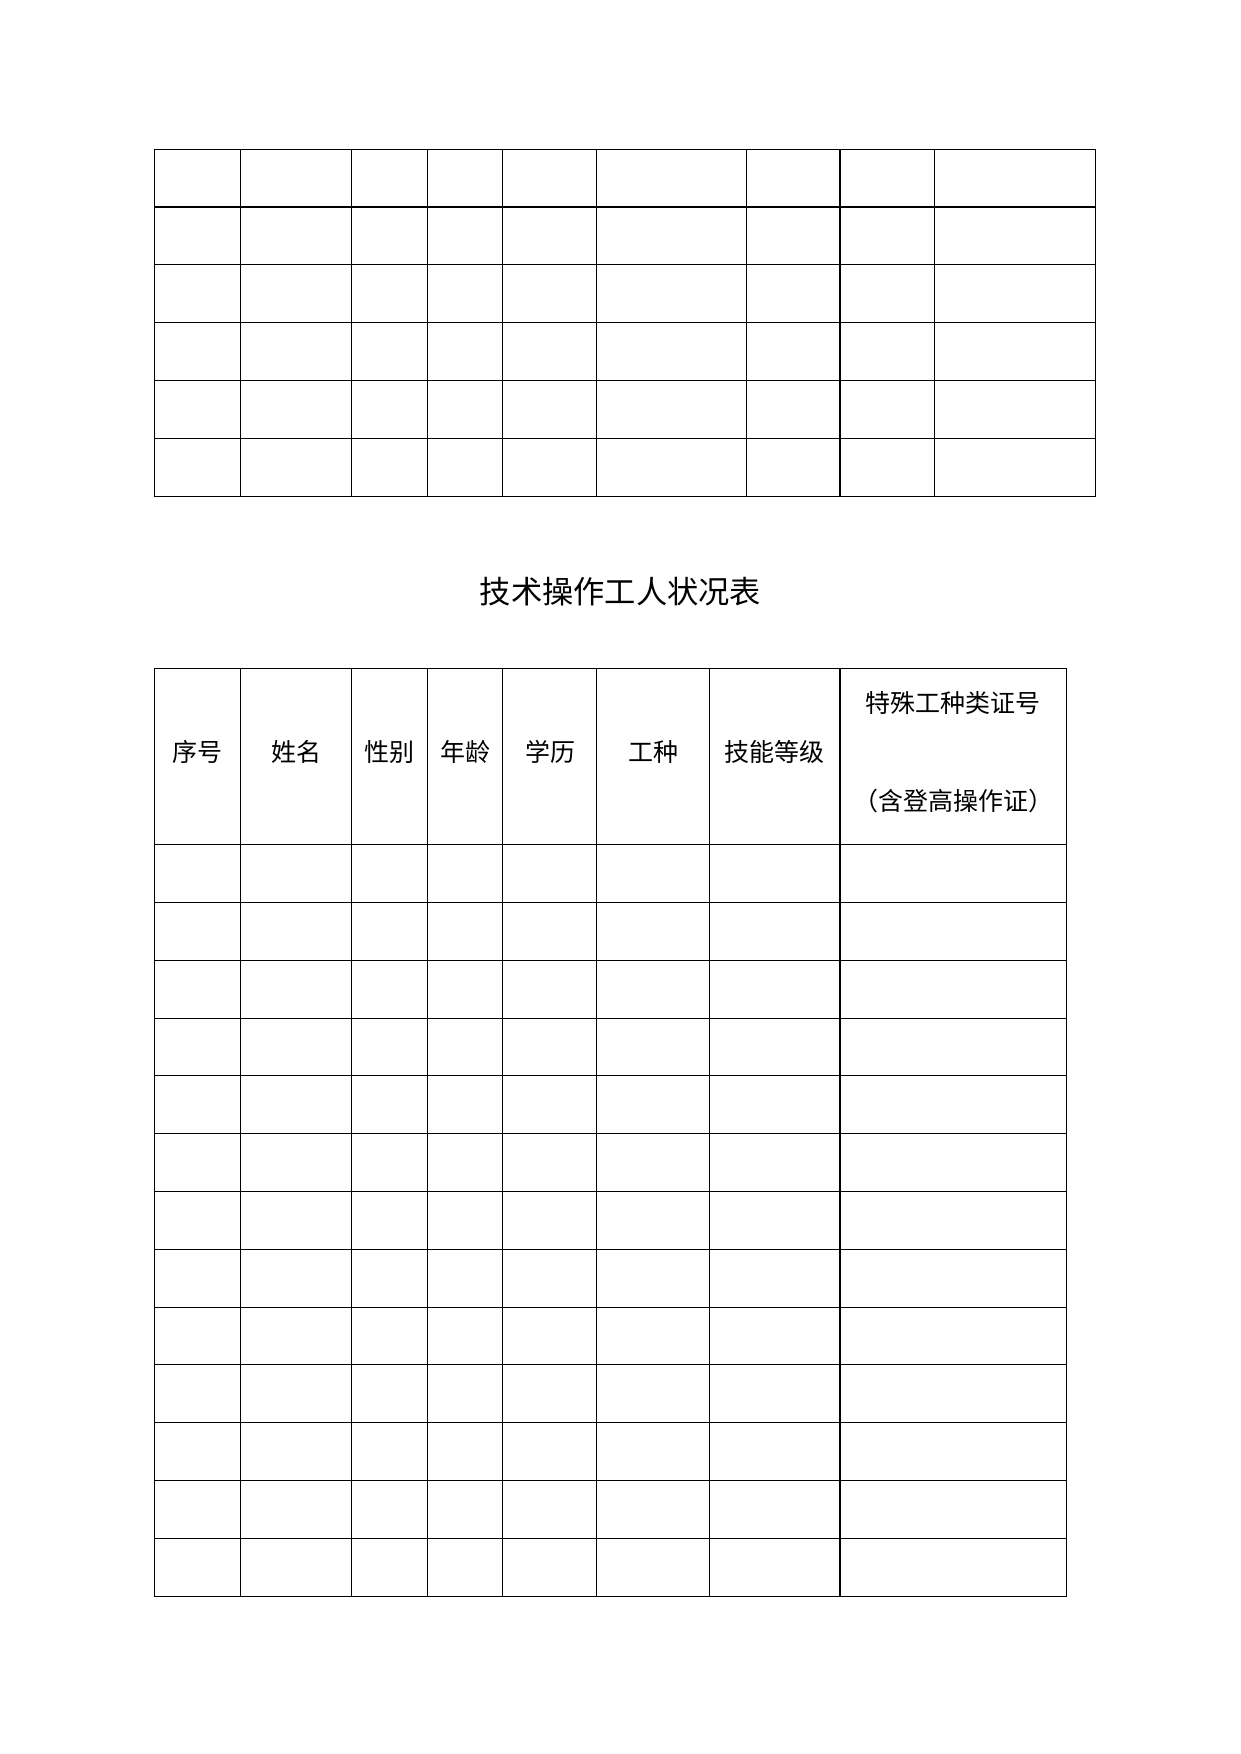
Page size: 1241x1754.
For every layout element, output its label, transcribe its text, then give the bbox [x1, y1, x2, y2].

table_cell [503, 845, 596, 902]
table_cell [241, 323, 351, 380]
table_cell [352, 1423, 427, 1480]
table_cell [503, 150, 596, 206]
table_cell [241, 150, 351, 206]
table_cell [241, 845, 351, 902]
table_cell [155, 903, 240, 960]
table_cell [935, 439, 1095, 496]
table_cell [503, 1076, 596, 1133]
table_header 特殊工种类证号（含登高操作证） [841, 669, 1066, 844]
table_cell [155, 323, 240, 380]
table_cell [841, 150, 934, 206]
table_cell [352, 903, 427, 960]
table_cell [841, 903, 1066, 960]
table_cell [428, 1134, 502, 1191]
table_cell [597, 1019, 709, 1075]
table_cell [597, 150, 746, 206]
table_cell [428, 381, 502, 438]
table_cell [597, 1423, 709, 1480]
table_cell [241, 903, 351, 960]
table_cell [597, 1076, 709, 1133]
table_cell [597, 208, 746, 264]
table_cell [503, 208, 596, 264]
table_cell [155, 961, 240, 1017]
table_cell [503, 1134, 596, 1191]
table_cell [597, 961, 709, 1017]
table_cell [155, 265, 240, 322]
table_cell [352, 845, 427, 902]
table_cell [241, 1423, 351, 1480]
table_cell [747, 323, 839, 380]
table_cell [352, 323, 427, 380]
table_cell [710, 1481, 839, 1538]
table_cell [710, 961, 839, 1017]
table_cell [241, 1192, 351, 1249]
table_cell [841, 1481, 1066, 1538]
table_cell [841, 265, 934, 322]
table_cell [503, 1308, 596, 1364]
table_cell [503, 1250, 596, 1307]
table_cell [352, 208, 427, 264]
table_cell [710, 1250, 839, 1307]
table_cell [747, 439, 839, 496]
table_cell [241, 1308, 351, 1364]
table_cell [155, 1250, 240, 1307]
table_cell [503, 1481, 596, 1538]
table_cell [935, 381, 1095, 438]
table_cell [241, 1134, 351, 1191]
table_cell [428, 1076, 502, 1133]
table_cell [241, 1539, 351, 1596]
table_header 年龄 [428, 669, 502, 844]
table_cell [841, 1539, 1066, 1596]
table_cell [241, 1481, 351, 1538]
table_cell [841, 381, 934, 438]
table_header 工种 [597, 669, 709, 844]
table_cell [841, 1250, 1066, 1307]
table_cell [352, 1192, 427, 1249]
table_cell [155, 1019, 240, 1075]
table_cell [935, 323, 1095, 380]
table_cell [155, 381, 240, 438]
table_cell [352, 1365, 427, 1422]
table_cell [503, 265, 596, 322]
table_cell [841, 1308, 1066, 1364]
table_cell [503, 323, 596, 380]
table_cell [241, 1365, 351, 1422]
table_cell [841, 1076, 1066, 1133]
table_cell [428, 439, 502, 496]
table_cell [710, 1076, 839, 1133]
table_cell [841, 961, 1066, 1017]
table_cell [597, 1539, 709, 1596]
table_cell [352, 1539, 427, 1596]
text 技术操作工人状况表 [165, 558, 1075, 623]
table_cell [841, 845, 1066, 902]
table_cell [241, 208, 351, 264]
table_cell [155, 1192, 240, 1249]
table_cell [841, 439, 934, 496]
table_cell [155, 1076, 240, 1133]
table_cell [841, 1192, 1066, 1249]
table_cell [352, 1308, 427, 1364]
table_cell [710, 1365, 839, 1422]
table_cell [352, 1250, 427, 1307]
table_header 姓名 [241, 669, 351, 844]
table_cell [710, 1539, 839, 1596]
table_cell [935, 150, 1095, 206]
table_cell [428, 208, 502, 264]
table_cell [597, 903, 709, 960]
table_cell [352, 381, 427, 438]
table_cell [503, 1019, 596, 1075]
table_cell [155, 1481, 240, 1538]
table_cell [841, 1019, 1066, 1075]
table_cell [710, 1134, 839, 1191]
table_cell [710, 903, 839, 960]
table_cell [428, 1365, 502, 1422]
table_cell [241, 961, 351, 1017]
table_cell [155, 150, 240, 206]
table_cell [503, 1423, 596, 1480]
table_cell [428, 265, 502, 322]
table_cell [352, 961, 427, 1017]
table_cell [241, 1250, 351, 1307]
table_cell [710, 845, 839, 902]
table_cell [597, 265, 746, 322]
table_cell [428, 961, 502, 1017]
table_cell [747, 208, 839, 264]
table_cell [747, 381, 839, 438]
table_cell [241, 439, 351, 496]
table_cell [597, 381, 746, 438]
table_cell [428, 1192, 502, 1249]
table_cell [503, 1192, 596, 1249]
table_cell [710, 1423, 839, 1480]
table_cell [841, 1365, 1066, 1422]
table_cell [428, 1308, 502, 1364]
table_cell [428, 1250, 502, 1307]
table_cell [747, 150, 839, 206]
table_cell [503, 439, 596, 496]
table_cell [597, 323, 746, 380]
table_cell [841, 323, 934, 380]
table_cell [597, 1481, 709, 1538]
table_header 学历 [503, 669, 596, 844]
table_cell [935, 265, 1095, 322]
table_cell [428, 845, 502, 902]
table_cell [597, 1250, 709, 1307]
table_cell [428, 150, 502, 206]
table_cell [710, 1192, 839, 1249]
table_cell [841, 1423, 1066, 1480]
table_cell [597, 1134, 709, 1191]
table_cell [503, 961, 596, 1017]
table_cell [352, 439, 427, 496]
table_cell [428, 903, 502, 960]
table_cell [747, 265, 839, 322]
table_cell [935, 208, 1095, 264]
table_cell [352, 265, 427, 322]
table_cell [241, 381, 351, 438]
table_cell [241, 1076, 351, 1133]
table_cell [352, 1019, 427, 1075]
table_cell [155, 845, 240, 902]
table_cell [710, 1308, 839, 1364]
table_cell [597, 1308, 709, 1364]
table_header 序号 [155, 669, 240, 844]
table_cell [155, 1308, 240, 1364]
table_cell [352, 1076, 427, 1133]
table_cell [841, 208, 934, 264]
table_cell [503, 381, 596, 438]
table_cell [241, 1019, 351, 1075]
table_header 技能等级 [710, 669, 839, 844]
table_cell [155, 1539, 240, 1596]
table_cell [710, 1019, 839, 1075]
table_cell [428, 1019, 502, 1075]
table_header 性别 [352, 669, 427, 844]
table_cell [428, 1423, 502, 1480]
table_cell [155, 1134, 240, 1191]
table_cell [428, 1481, 502, 1538]
table_cell [428, 1539, 502, 1596]
table_cell [503, 903, 596, 960]
table_cell [352, 1134, 427, 1191]
table_cell [597, 845, 709, 902]
table_cell [241, 265, 351, 322]
table_cell [155, 208, 240, 264]
table_cell [155, 1365, 240, 1422]
table_cell [428, 323, 502, 380]
table_cell [597, 1365, 709, 1422]
table_cell [352, 1481, 427, 1538]
table_cell [155, 1423, 240, 1480]
table_cell [155, 439, 240, 496]
table_cell [503, 1365, 596, 1422]
table_cell [597, 1192, 709, 1249]
table_cell [597, 439, 746, 496]
table_cell [503, 1539, 596, 1596]
table_cell [841, 1134, 1066, 1191]
table_cell [352, 150, 427, 206]
